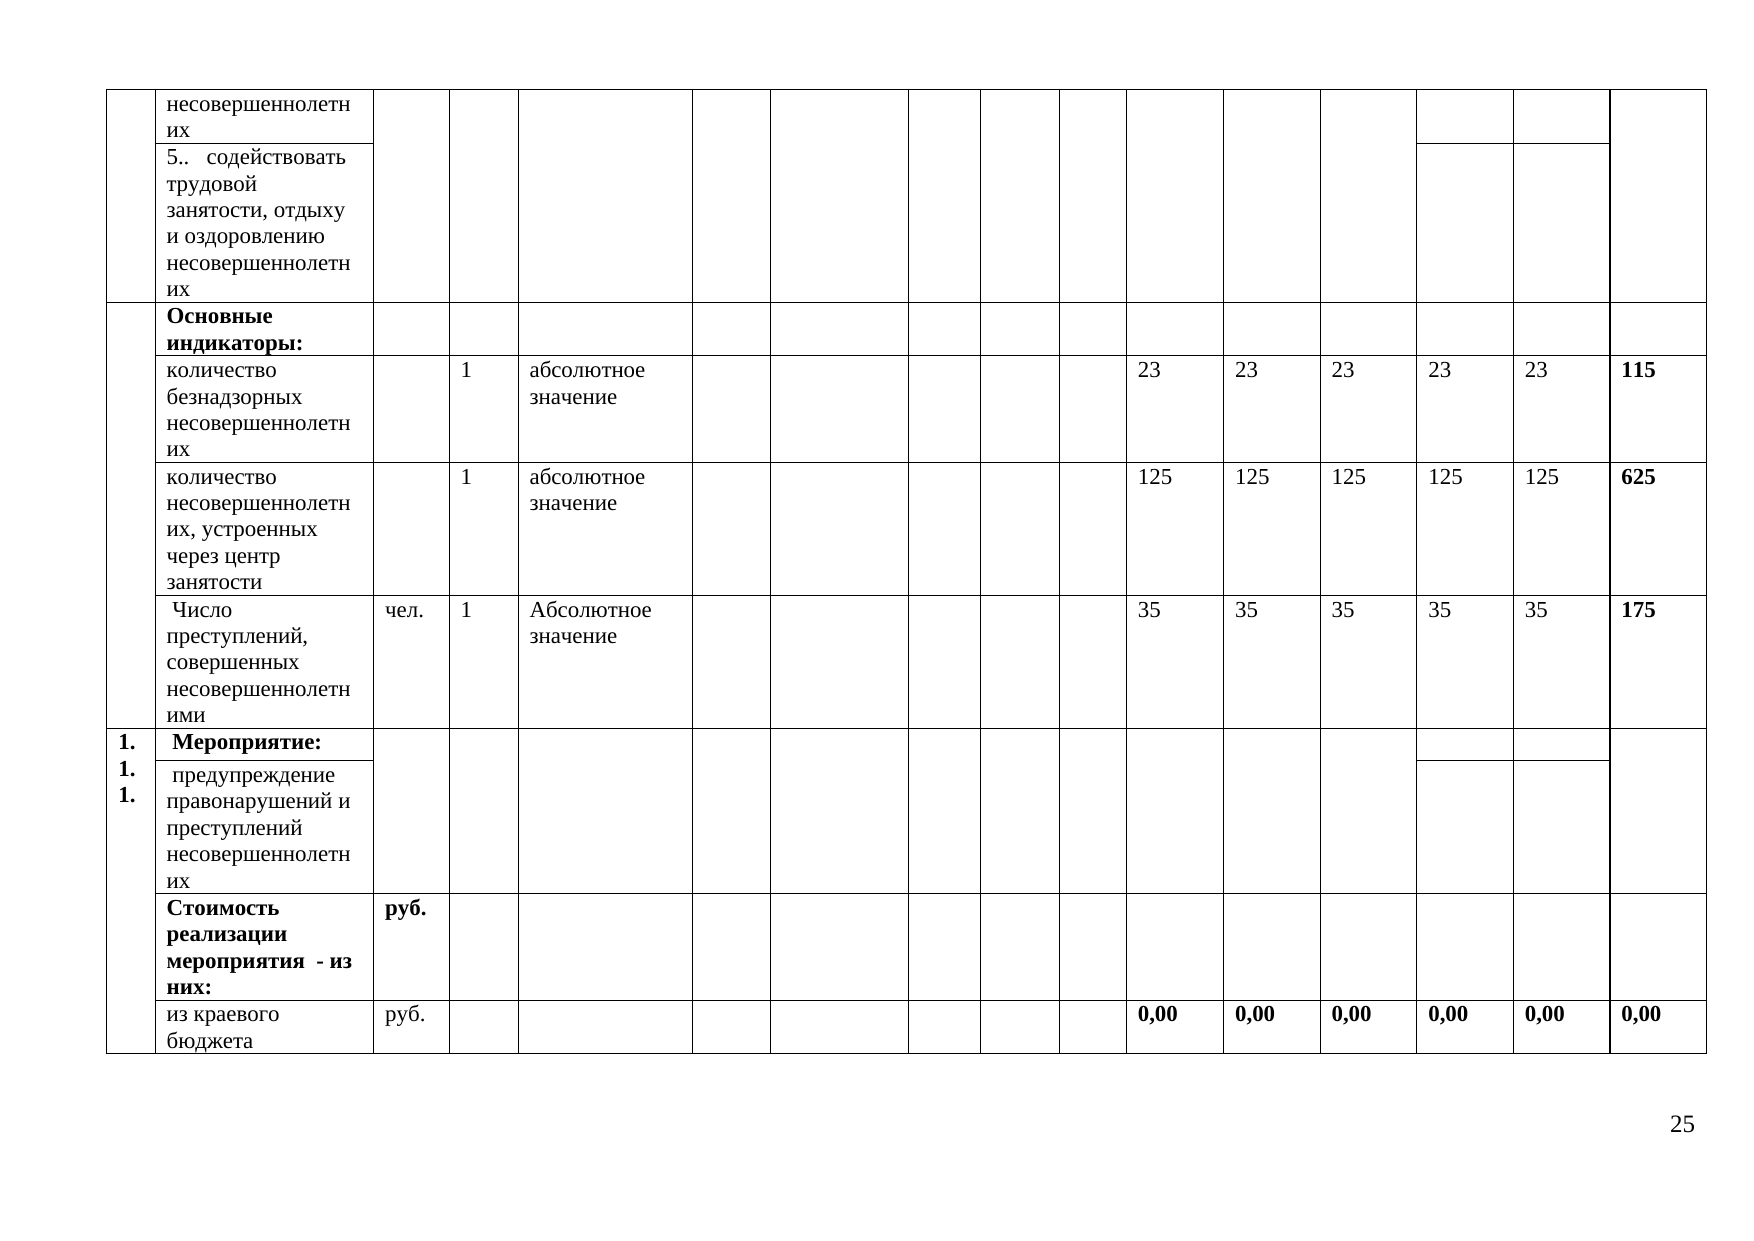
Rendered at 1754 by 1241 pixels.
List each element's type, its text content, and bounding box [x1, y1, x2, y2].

table_cell [1224, 729, 1320, 893]
table_cell [1321, 894, 1416, 999]
table_cell [519, 894, 692, 999]
table_cell [1417, 894, 1513, 999]
table_cell количество несовершеннолетних, устроенных через центр занятости [156, 463, 373, 594]
table_cell [1514, 894, 1609, 999]
table_cell [1127, 303, 1223, 355]
table_cell предупреждение правонарушений и преступлений несовершеннолетних [156, 761, 373, 893]
table_cell [909, 729, 980, 893]
table_cell [1417, 729, 1513, 760]
table_cell [771, 463, 908, 594]
table_cell 0,00 [1321, 1001, 1416, 1053]
table_cell [981, 463, 1059, 594]
table_cell 23 [1417, 356, 1513, 462]
table_cell [909, 463, 980, 594]
table_cell [909, 596, 980, 727]
table_cell 0,00 [1127, 1001, 1223, 1053]
table_cell [981, 303, 1059, 355]
table_cell 1 [450, 463, 518, 594]
table_cell [1060, 596, 1126, 727]
table_cell [1060, 463, 1126, 594]
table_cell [156, 90, 373, 142]
table_cell Абсолютное значение [519, 596, 692, 727]
table_cell [1417, 90, 1513, 142]
table_cell 125 [1321, 463, 1416, 594]
table_cell [1611, 303, 1706, 355]
table_cell абсолютное значение [519, 356, 692, 462]
table_cell Мероприятие: [156, 729, 373, 760]
table_cell руб. [374, 1001, 449, 1053]
table_cell [771, 729, 908, 893]
table_cell [909, 303, 980, 355]
table_cell [771, 1001, 908, 1053]
table_cell 23 [1224, 356, 1320, 462]
table_cell 0,00 [1611, 1001, 1706, 1053]
table_cell [519, 303, 692, 355]
table_cell [981, 1001, 1059, 1053]
table_cell 1.1.1. [107, 729, 155, 1053]
table_cell [693, 729, 770, 893]
table_cell [909, 1001, 980, 1053]
table_cell 35 [1224, 596, 1320, 727]
table_cell 35 [1514, 596, 1609, 727]
table_cell Основные индикаторы: [156, 303, 373, 355]
table_cell [1224, 894, 1320, 999]
table_cell 175 [1611, 596, 1706, 727]
table_cell [693, 894, 770, 999]
table_cell [693, 1001, 770, 1053]
table_cell [1417, 144, 1513, 302]
table_cell [1060, 356, 1126, 462]
table_cell 125 [1417, 463, 1513, 594]
table_cell 1 [450, 596, 518, 727]
table_cell количество безнадзорных несовершеннолетних [156, 356, 373, 462]
table_cell из краевого бюджета [156, 1001, 373, 1053]
table_cell 0,00 [1417, 1001, 1513, 1053]
table_cell 625 [1611, 463, 1706, 594]
table_cell 115 [1611, 356, 1706, 462]
table_cell 5.. содействовать трудовой занятости, отдыху и оздоровлению несовершеннолетних [156, 144, 373, 302]
table_cell [1060, 303, 1126, 355]
table_cell [981, 894, 1059, 999]
table_cell 125 [1514, 463, 1609, 594]
table_cell [1127, 729, 1223, 893]
table_cell 35 [1127, 596, 1223, 727]
table_cell 1 [450, 356, 518, 462]
table_cell 0,00 [1514, 1001, 1609, 1053]
table_cell руб. [374, 894, 449, 999]
table_cell [1321, 729, 1416, 893]
table_cell [374, 729, 449, 893]
table_cell [450, 303, 518, 355]
table_cell [771, 596, 908, 727]
table_cell [981, 729, 1059, 893]
table_cell абсолютное значение [519, 463, 692, 594]
table_cell [909, 894, 980, 999]
table_cell [1417, 303, 1513, 355]
table_cell [1417, 761, 1513, 893]
table_cell 35 [1321, 596, 1416, 727]
table_cell [519, 729, 692, 893]
table_cell [693, 463, 770, 594]
table_cell [981, 356, 1059, 462]
table_cell [1514, 761, 1609, 893]
table_cell [771, 303, 908, 355]
table_cell 35 [1417, 596, 1513, 727]
table_cell [1060, 1001, 1126, 1053]
table_cell [1224, 303, 1320, 355]
table_cell [450, 1001, 518, 1053]
table_cell [1127, 894, 1223, 999]
table_cell [1060, 729, 1126, 893]
table_cell [909, 356, 980, 462]
table_cell 125 [1224, 463, 1320, 594]
table_cell [1611, 894, 1706, 999]
table_cell [1514, 144, 1609, 302]
table_cell 23 [1514, 356, 1609, 462]
table_cell 0,00 [1224, 1001, 1320, 1053]
table_cell [107, 303, 155, 727]
table_cell [374, 356, 449, 462]
table_cell [450, 894, 518, 999]
table_cell [450, 729, 518, 893]
table_cell [1060, 894, 1126, 999]
table_cell Число преступлений, совершенных несовершеннолетними [156, 596, 373, 727]
table_cell [981, 596, 1059, 727]
table_cell [693, 303, 770, 355]
table_cell 125 [1127, 463, 1223, 594]
table_cell 23 [1127, 356, 1223, 462]
table_cell [693, 596, 770, 727]
table_cell [771, 894, 908, 999]
table_cell [519, 1001, 692, 1053]
table_cell [771, 356, 908, 462]
table_cell [374, 303, 449, 355]
table_cell [1514, 90, 1609, 142]
table_cell [1611, 729, 1706, 893]
table_cell [1321, 303, 1416, 355]
table_cell [1514, 729, 1609, 760]
table_cell чел. [374, 596, 449, 727]
table_cell 23 [1321, 356, 1416, 462]
table_cell [1514, 303, 1609, 355]
table_cell [693, 356, 770, 462]
table_cell Стоимость реализации мероприятия - из них: [156, 894, 373, 999]
table_cell [374, 463, 449, 594]
